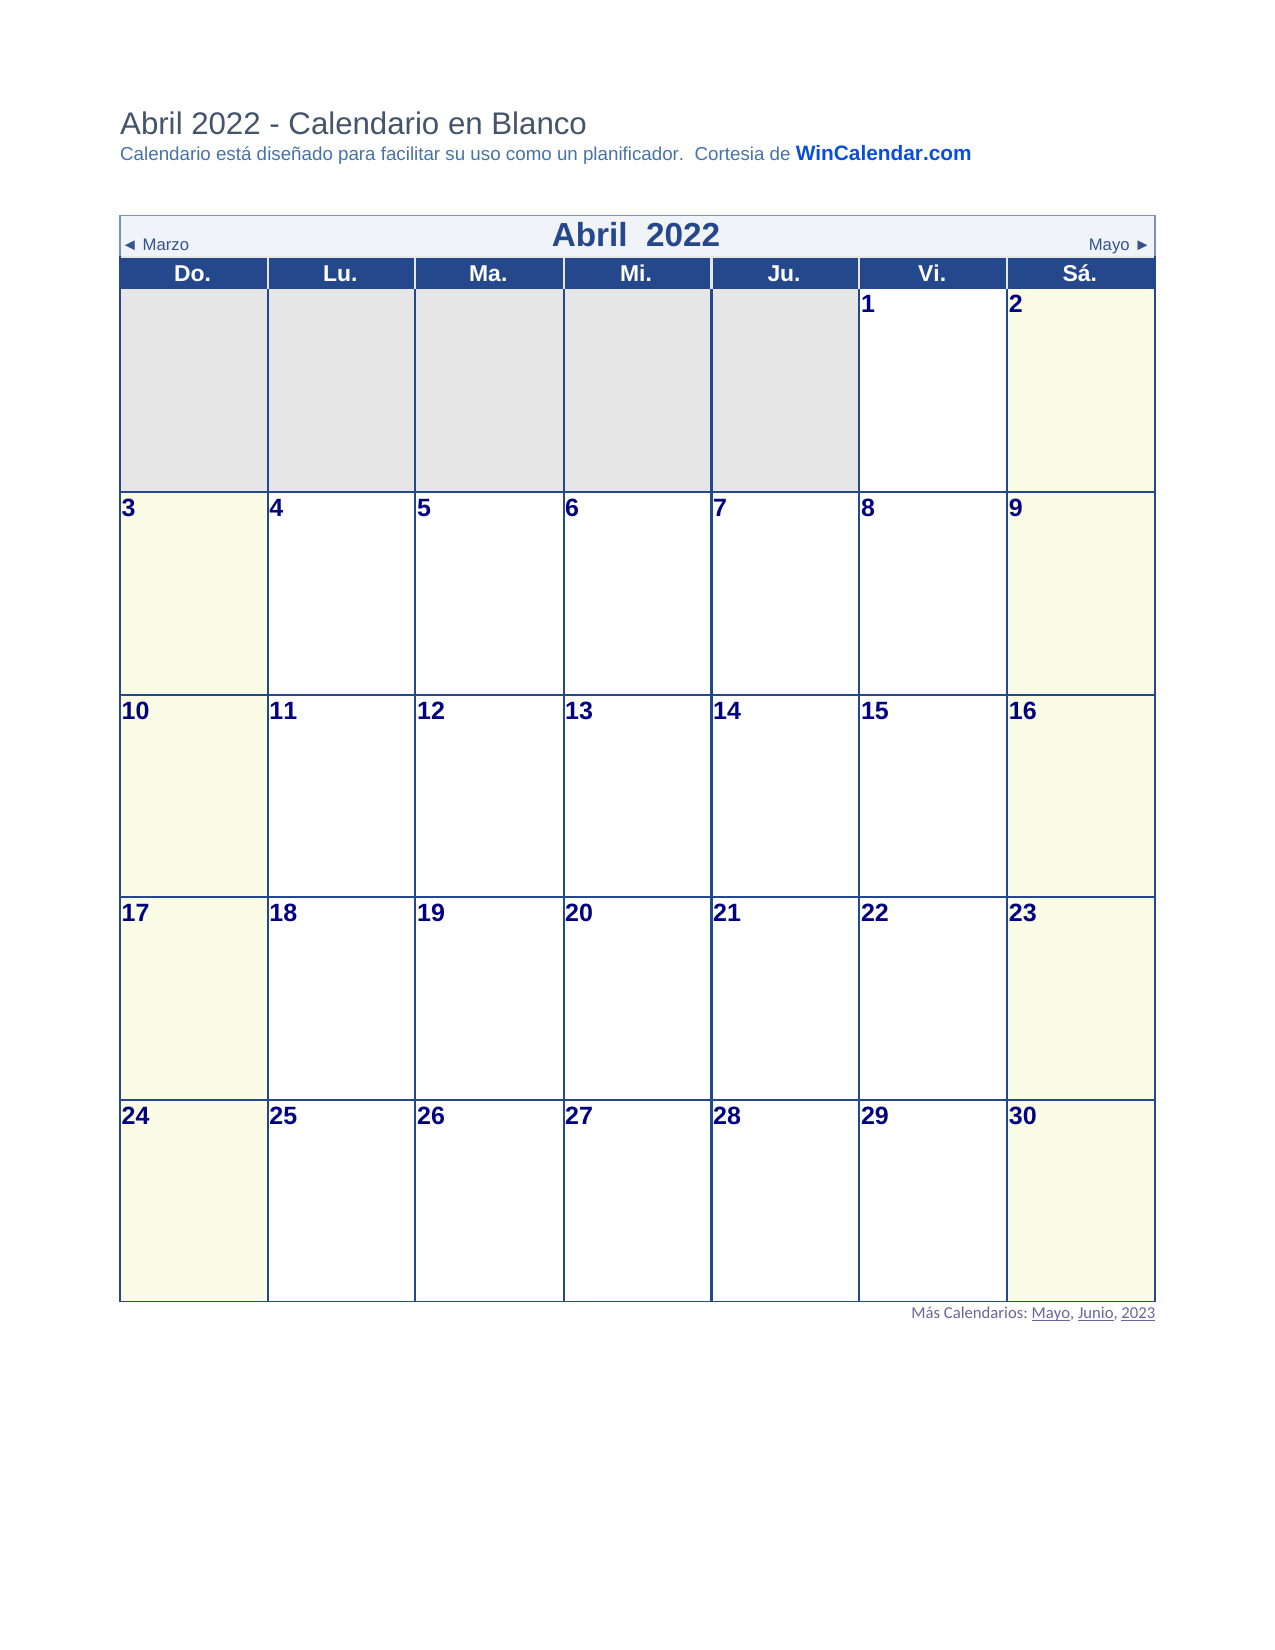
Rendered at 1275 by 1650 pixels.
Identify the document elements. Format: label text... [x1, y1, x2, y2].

table_cell 15 [860, 696, 1006, 896]
table_cell 22 [860, 898, 1006, 1099]
table_cell Ju. [713, 258, 858, 289]
table_cell [416, 289, 563, 491]
table_cell Sá. [1008, 258, 1154, 289]
table_cell 16 [1008, 696, 1154, 896]
text Abril 2022 - Calendario en Blanco Calendario está diseñado para facilitar su uso como un planificador. Cortesia de WinCalendar.com [120, 105, 1155, 193]
table_cell 12 [416, 696, 563, 896]
table_cell 20 [565, 898, 710, 1099]
table_cell 10 [121, 696, 267, 896]
table_cell 5 [416, 493, 563, 694]
table_cell 13 [565, 696, 710, 896]
table_cell Ma. [416, 258, 563, 289]
table_header Abril 2022 [268, 216, 1007, 256]
table_cell 23 [1008, 898, 1154, 1099]
table_cell 1 [860, 289, 1006, 491]
table_cell [269, 289, 414, 491]
table_cell 18 [269, 898, 414, 1099]
table_cell [121, 289, 267, 491]
table_cell 25 [269, 1101, 414, 1301]
table_cell Vi. [860, 258, 1006, 289]
table_cell 28 [713, 1101, 858, 1301]
table_cell 24 [121, 1101, 267, 1301]
table_cell 4 [269, 493, 414, 694]
table_cell Do. [121, 258, 267, 289]
table_cell 14 [713, 696, 858, 896]
table_cell [565, 289, 710, 491]
table_cell 7 [713, 493, 858, 694]
table_cell 30 [1008, 1101, 1154, 1301]
table_cell 21 [713, 898, 858, 1099]
table_cell 26 [416, 1101, 563, 1301]
table_cell 6 [565, 493, 710, 694]
table_header ◄ Marzo [121, 216, 268, 256]
table_header Mayo ► [1007, 216, 1154, 256]
table_cell Mi. [565, 258, 710, 289]
table_cell 3 [121, 493, 267, 694]
table_cell 19 [416, 898, 563, 1099]
table_cell 27 [565, 1101, 710, 1301]
table_cell 29 [860, 1101, 1006, 1301]
table_cell 8 [860, 493, 1006, 694]
table_cell [713, 289, 858, 491]
table_cell 2 [1008, 289, 1154, 491]
table_cell Lu. [269, 258, 414, 289]
table_cell 9 [1008, 493, 1154, 694]
table_cell 11 [269, 696, 414, 896]
table_cell 17 [121, 898, 267, 1099]
text Más Calendarios: Mayo, Junio, 2023 [120, 1302, 1155, 1322]
